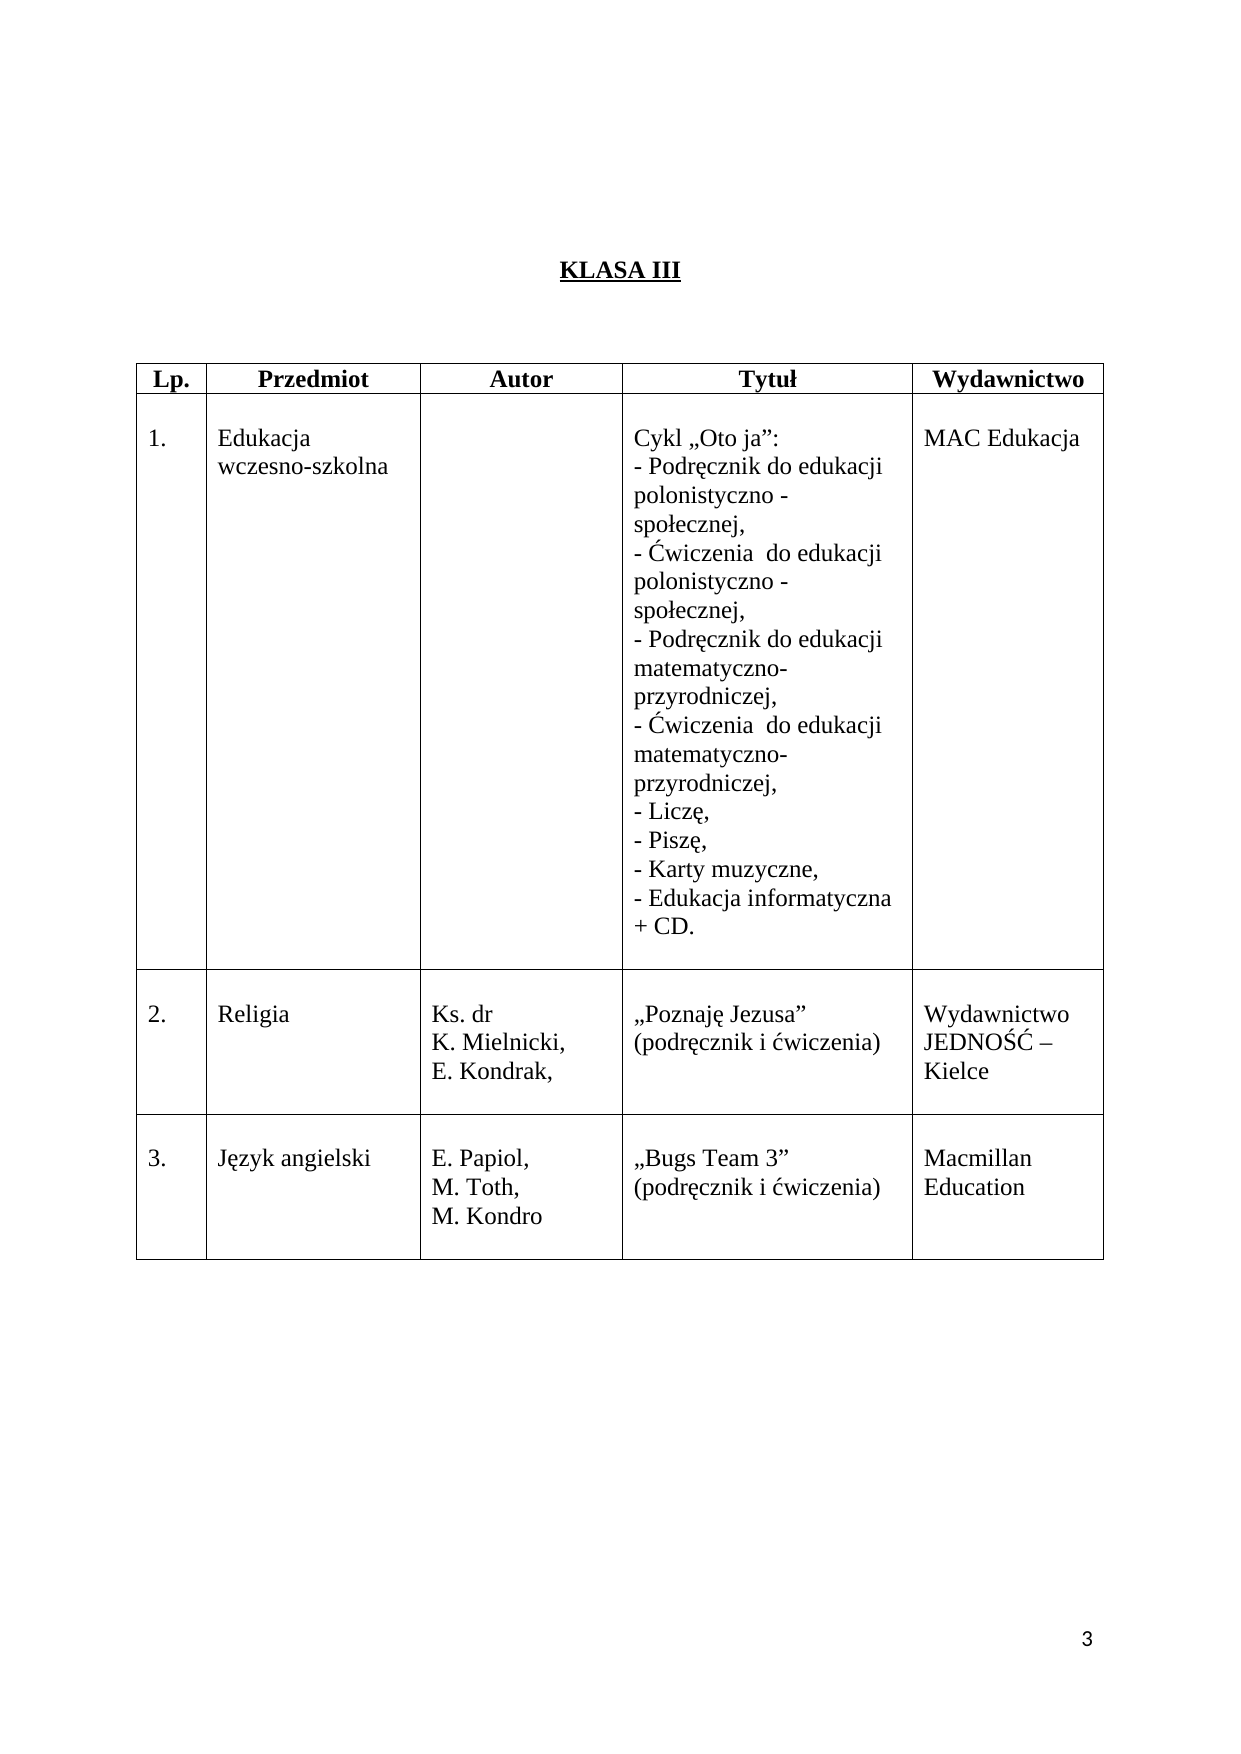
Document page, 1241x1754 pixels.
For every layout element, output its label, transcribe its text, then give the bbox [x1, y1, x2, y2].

table_header Lp. [137, 364, 206, 393]
table_cell Cykl „Oto ja”: - Podręcznik do edukacji polonistyczno - społecznej, - Ćwiczenia do edukacji polonistyczno - społecznej, - Podręcznik do edukacji matematyczno- przyrodniczej, - Ćwiczenia do edukacji matematyczno- przyrodniczej, - Liczę, - Piszę, - Karty muzyczne, - Edukacja informatyczna + CD. [623, 394, 912, 969]
table_cell Wydawnictwo JEDNOŚĆ – Kielce [913, 970, 1103, 1114]
table_cell 3. [137, 1115, 206, 1258]
table_header Tytuł [623, 364, 912, 393]
table_cell „Bugs Team 3” (podręcznik i ćwiczenia) [623, 1115, 912, 1258]
text KLASA III [148, 255, 1093, 284]
table_cell [421, 394, 622, 969]
table_header Wydawnictwo [913, 364, 1103, 393]
table_cell 1. [137, 394, 206, 969]
table_cell Ks. dr K. Mielnicki, E. Kondrak, [421, 970, 622, 1114]
table_cell Edukacja wczesno-szkolna [207, 394, 420, 969]
table_header Autor [421, 364, 622, 393]
table_cell Język angielski [207, 1115, 420, 1258]
table_cell Macmillan Education [913, 1115, 1103, 1258]
table_cell 2. [137, 970, 206, 1114]
table_cell „Poznaję Jezusa” (podręcznik i ćwiczenia) [623, 970, 912, 1114]
table_cell E. Papiol, M. Toth, M. Kondro [421, 1115, 622, 1258]
table_cell MAC Edukacja [913, 394, 1103, 969]
table_cell Religia [207, 970, 420, 1114]
table_header Przedmiot [207, 364, 420, 393]
